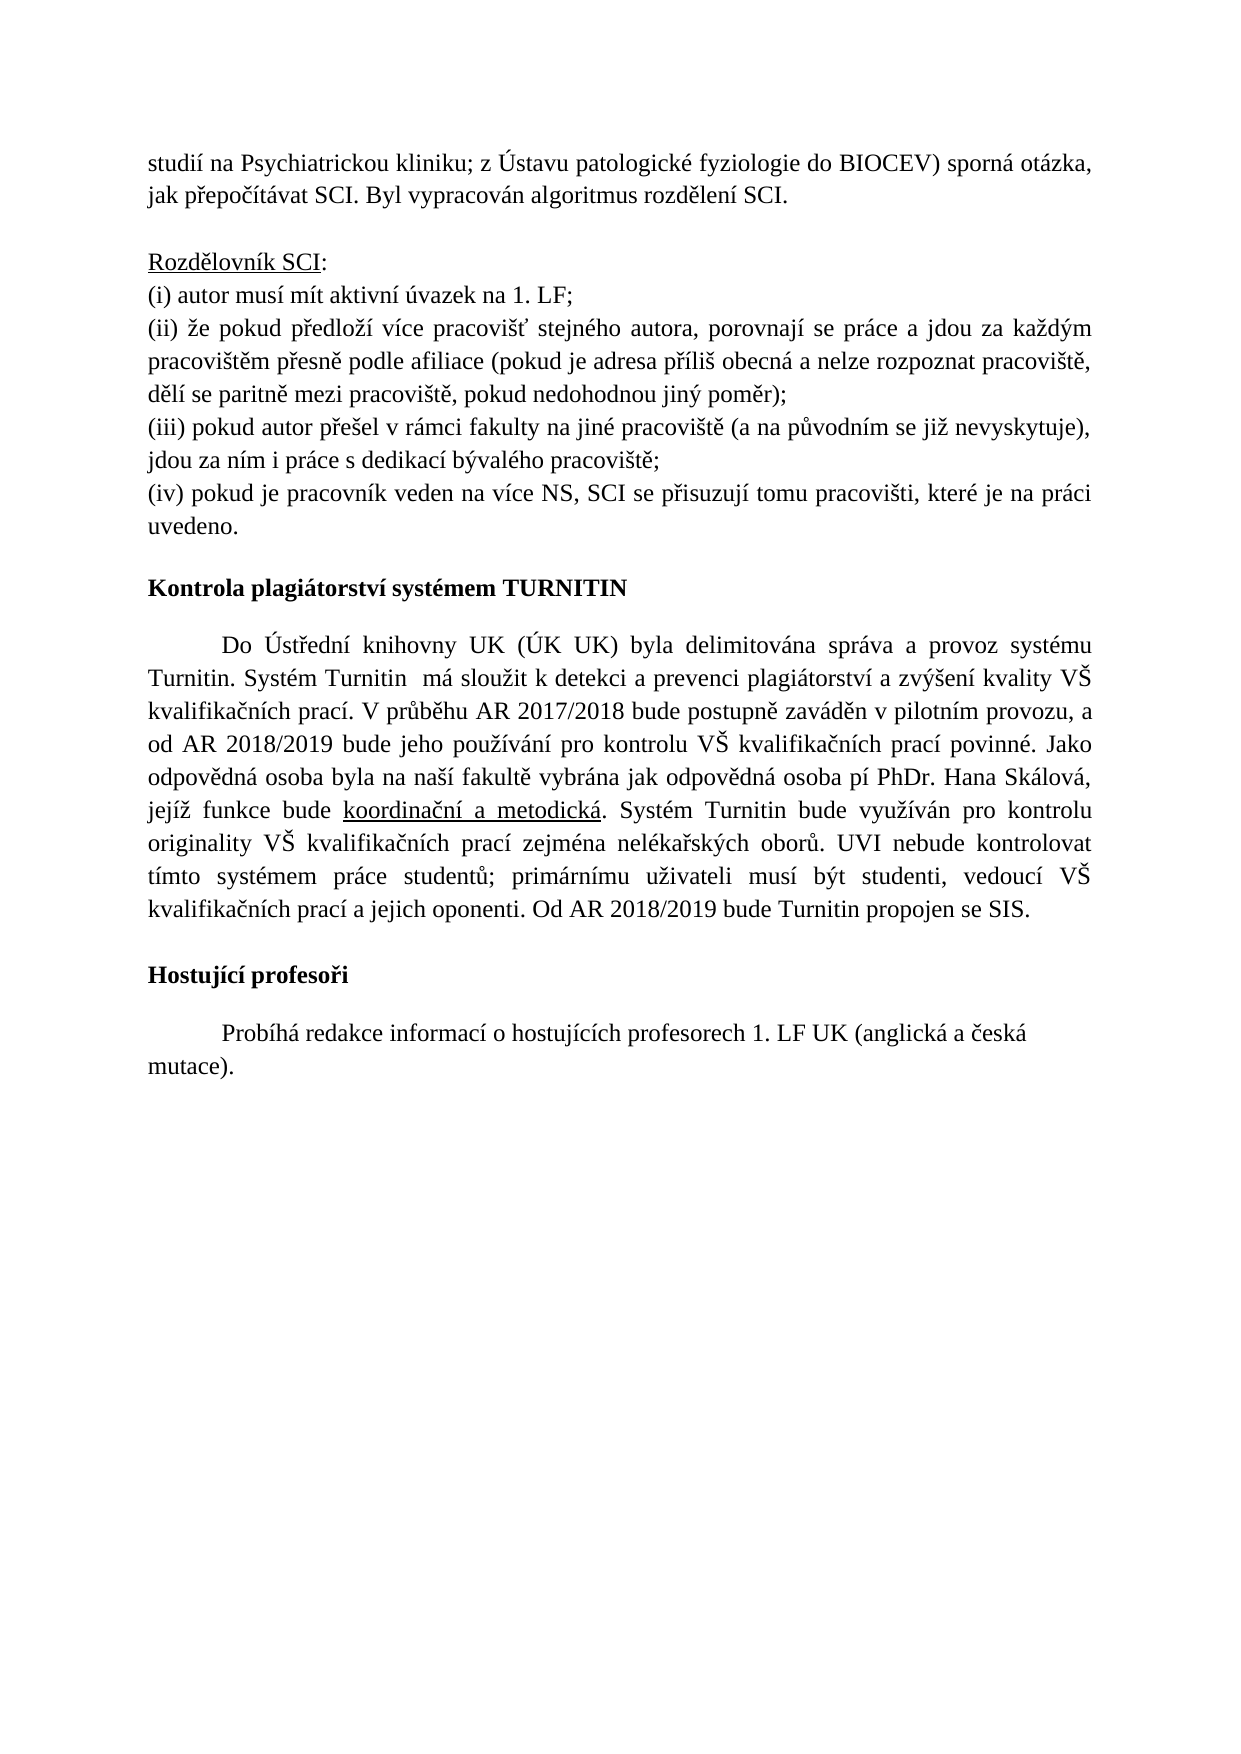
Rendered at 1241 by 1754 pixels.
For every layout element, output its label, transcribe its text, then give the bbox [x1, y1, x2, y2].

text (ii) že pokud předloží více pracovišť stejného autora, porovnají se práce a jdou za každým pracovištěm přesně podle afiliace (pokud je adresa příliš obecná a nelze rozpoznat pracoviště, dělí se paritně mezi pracoviště, pokud nedohodnou jiný poměr); [148, 313, 1093, 407]
text Probíhá redakce informací o hostujících profesorech 1. LF UK (anglická a česká mutace). [148, 1018, 1093, 1079]
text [148, 148, 1093, 209]
text Do Ústřední knihovny UK (ÚK UK) byla delimitována správa a provoz systému Turnitin. Systém Turnitin má sloužit k detekci a prevenci plagiátorství a zvýšení kvality VŠ kvalifikačních prací. V průběhu AR 2017/2018 bude postupně zaváděn v pilotním provozu, a od AR 2018/2019 bude jeho používání pro kontrolu VŠ kvalifikačních prací povinné. Jako odpovědná osoba byla na naší fakultě vybrána jak odpovědná osoba pí PhDr. Hana Skálová, jejíž funkce bude koordinační a metodická. Systém Turnitin bude využíván pro kontrolu originality VŠ kvalifikačních prací zejména nelékařských oborů. UVI nebude kontrolovat tímto systémem práce studentů; primárnímu uživateli musí být studenti, vedoucí VŠ kvalifikačních prací a jejich oponenti. Od AR 2018/2019 bude Turnitin propojen se SIS. [148, 630, 1093, 923]
text (iv) pokud je pracovník veden na více NS, SCI se přisuzují tomu pracovišti, které je na práci uvedeno. [148, 478, 1093, 539]
text (iii) pokud autor přešel v rámci fakulty na jiné pracoviště (a na původním se již nevyskytuje), jdou za ním i práce s dedikací bývalého pracoviště; [148, 412, 1093, 473]
text Kontrola plagiátorství systémem TURNITIN [148, 573, 1093, 601]
text Hostující profesoři [148, 960, 1093, 989]
text (i) autor musí mít aktivní úvazek na 1. LF; [148, 280, 1093, 308]
text Rozdělovník SCI: [148, 247, 1093, 275]
